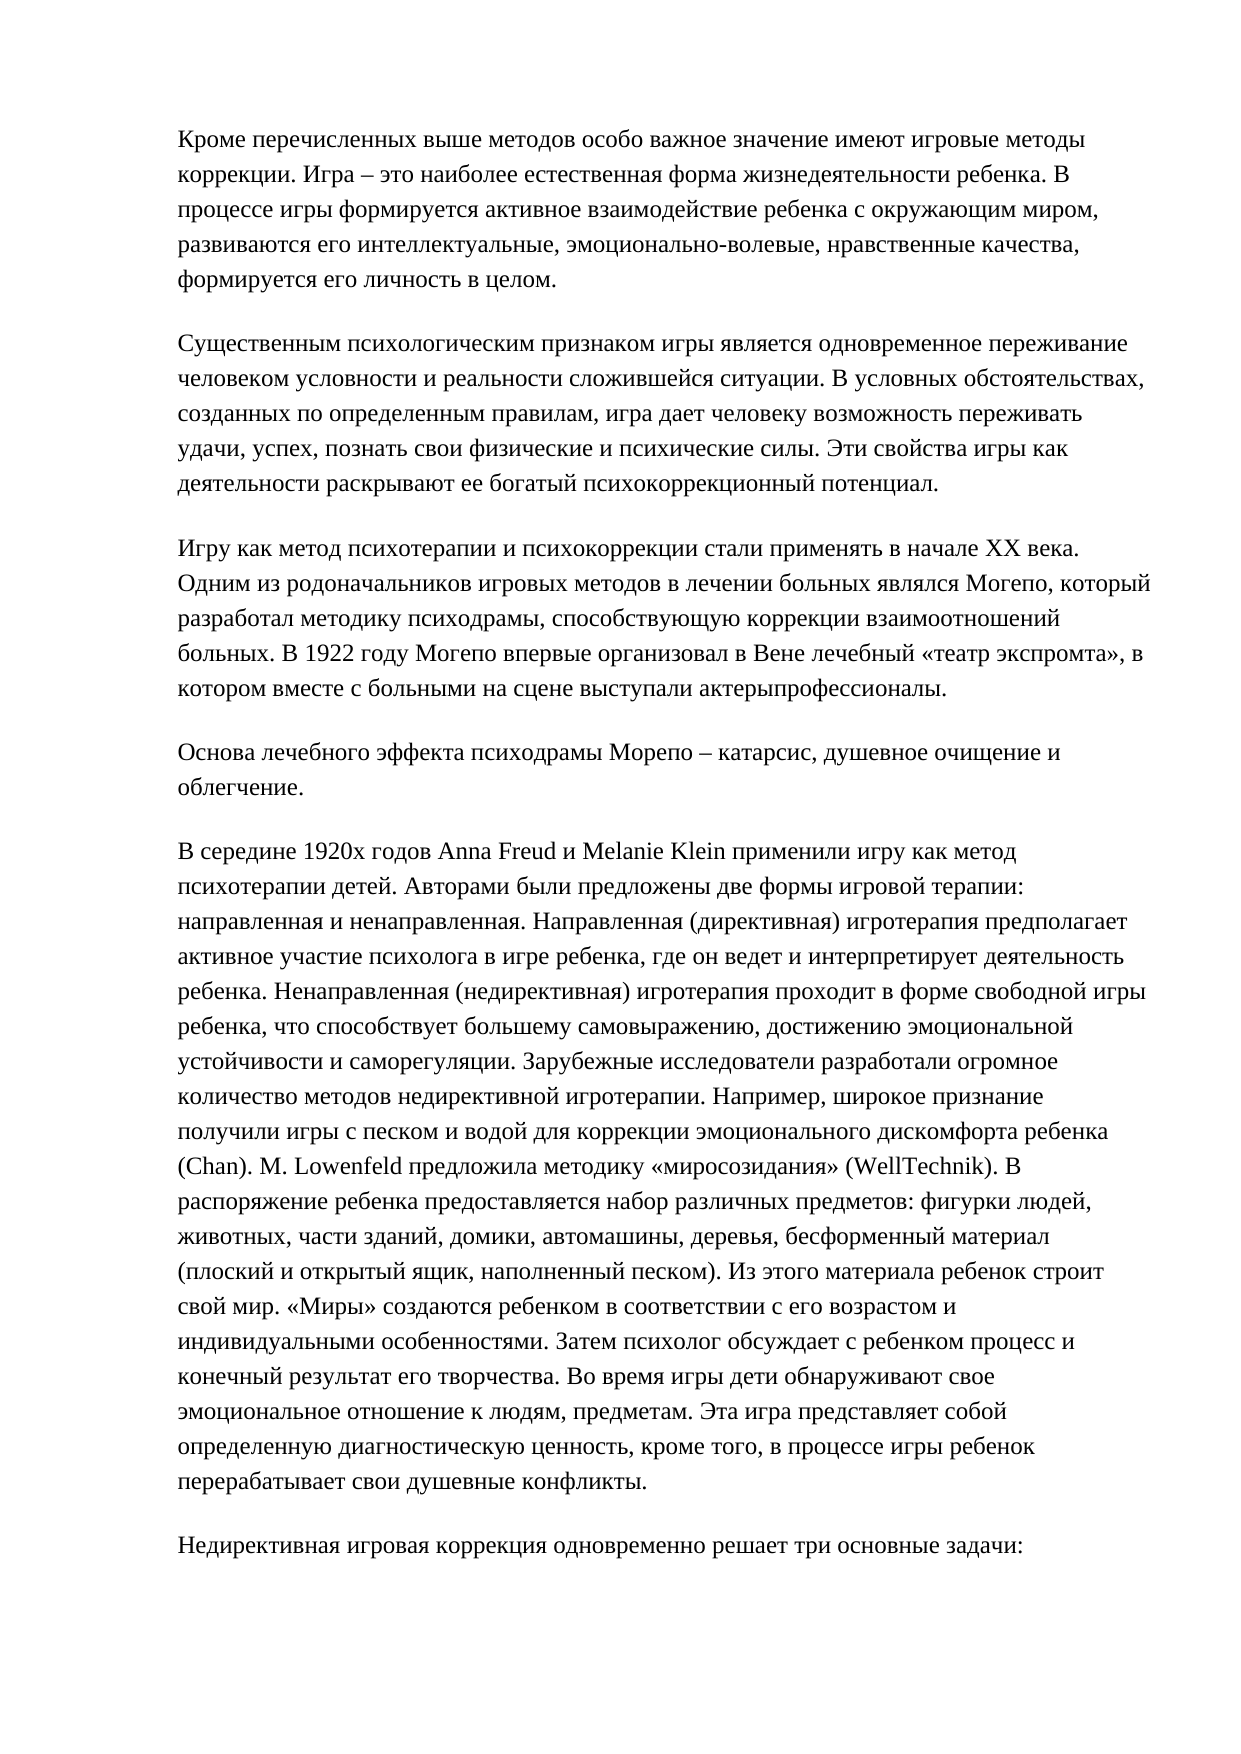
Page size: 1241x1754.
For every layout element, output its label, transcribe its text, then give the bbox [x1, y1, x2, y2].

text Основа лечебного эффекта психодрамы Морепо – катарсис, душевное очищение и облегчение. [177, 731, 1152, 801]
text Кроме перечисленных выше методов особо важное значение имеют игровые методы коррекции. Игра – это наиболее естественная форма жизнедеятельности ребенка. В процессе игры формируется активное взаимодействие ребенка с окружающим миром, развиваются его интеллектуальные, эмоционально-волевые, нравственные качества, формируется его личность в целом. [177, 118, 1152, 293]
text Существенным психологическим признаком игры является одновременное переживание человеком условности и реальности сложившейся ситуации. В условных обстоятельствах, созданных по определенным правилам, игра дает человеку возможность переживать удачи, успех, познать свои физические и психические силы. Эти свойства игры как деятельности раскрывают ее богатый психокоррекционный потенциал. [177, 322, 1152, 497]
text Игру как метод психотерапии и психокоррекции стали применять в начале XX века. Одним из родоначальников игровых методов в лечении больных являлся Могепо, который разработал методику психодрамы, способствующую коррекции взаимоотношений больных. В 1922 году Могепо впервые организовал в Вене лечебный «театр экспромта», в котором вместе с больными на сцене выступали актерыпрофессионалы. [177, 526, 1152, 701]
text Недирективная игровая коррекция одновременно решает три основные задачи: [177, 1524, 1152, 1559]
text В середине 1920х годов Anna Freud и Melanie Klein применили игру как метод психотерапии детей. Авторами были предложены две формы игровой терапии: направленная и ненаправленная. Направленная (директивная) игротерапия предполагает активное участие психолога в игре ребенка, где он ведет и интерпретирует деятельность ребенка. Ненаправленная (недирективная) игротерапия проходит в форме свободной игры ребенка, что способствует большему самовыражению, достижению эмоциональной устойчивости и саморегуляции. Зарубежные исследователи разработали огромное количество методов недирективной игротерапии. Например, широкое признание получили игры с песком и водой для коррекции эмоционального дискомфорта ребенка (Chan). М. Lowenfeld предложила методику «миросозидания» (WellTechnik). В распоряжение ребенка предоставляется набор различных предметов: фигурки людей, животных, части зданий, домики, автомашины, деревья, бесформенный материал (плоский и открытый ящик, наполненный песком). Из этого материала ребенок строит свой мир. «Миры» создаются ребенком в соответствии с его возрастом и индивидуальными особенностями. Затем психолог обсуждает с ребенком процесс и конечный результат его творчества. Во время игры дети обнаруживают свое эмоциональное отношение к людям, предметам. Эта игра представляет собой определенную диагностическую ценность, кроме того, в процессе игры ребенок перерабатывает свои душевные конфликты. [177, 830, 1152, 1495]
